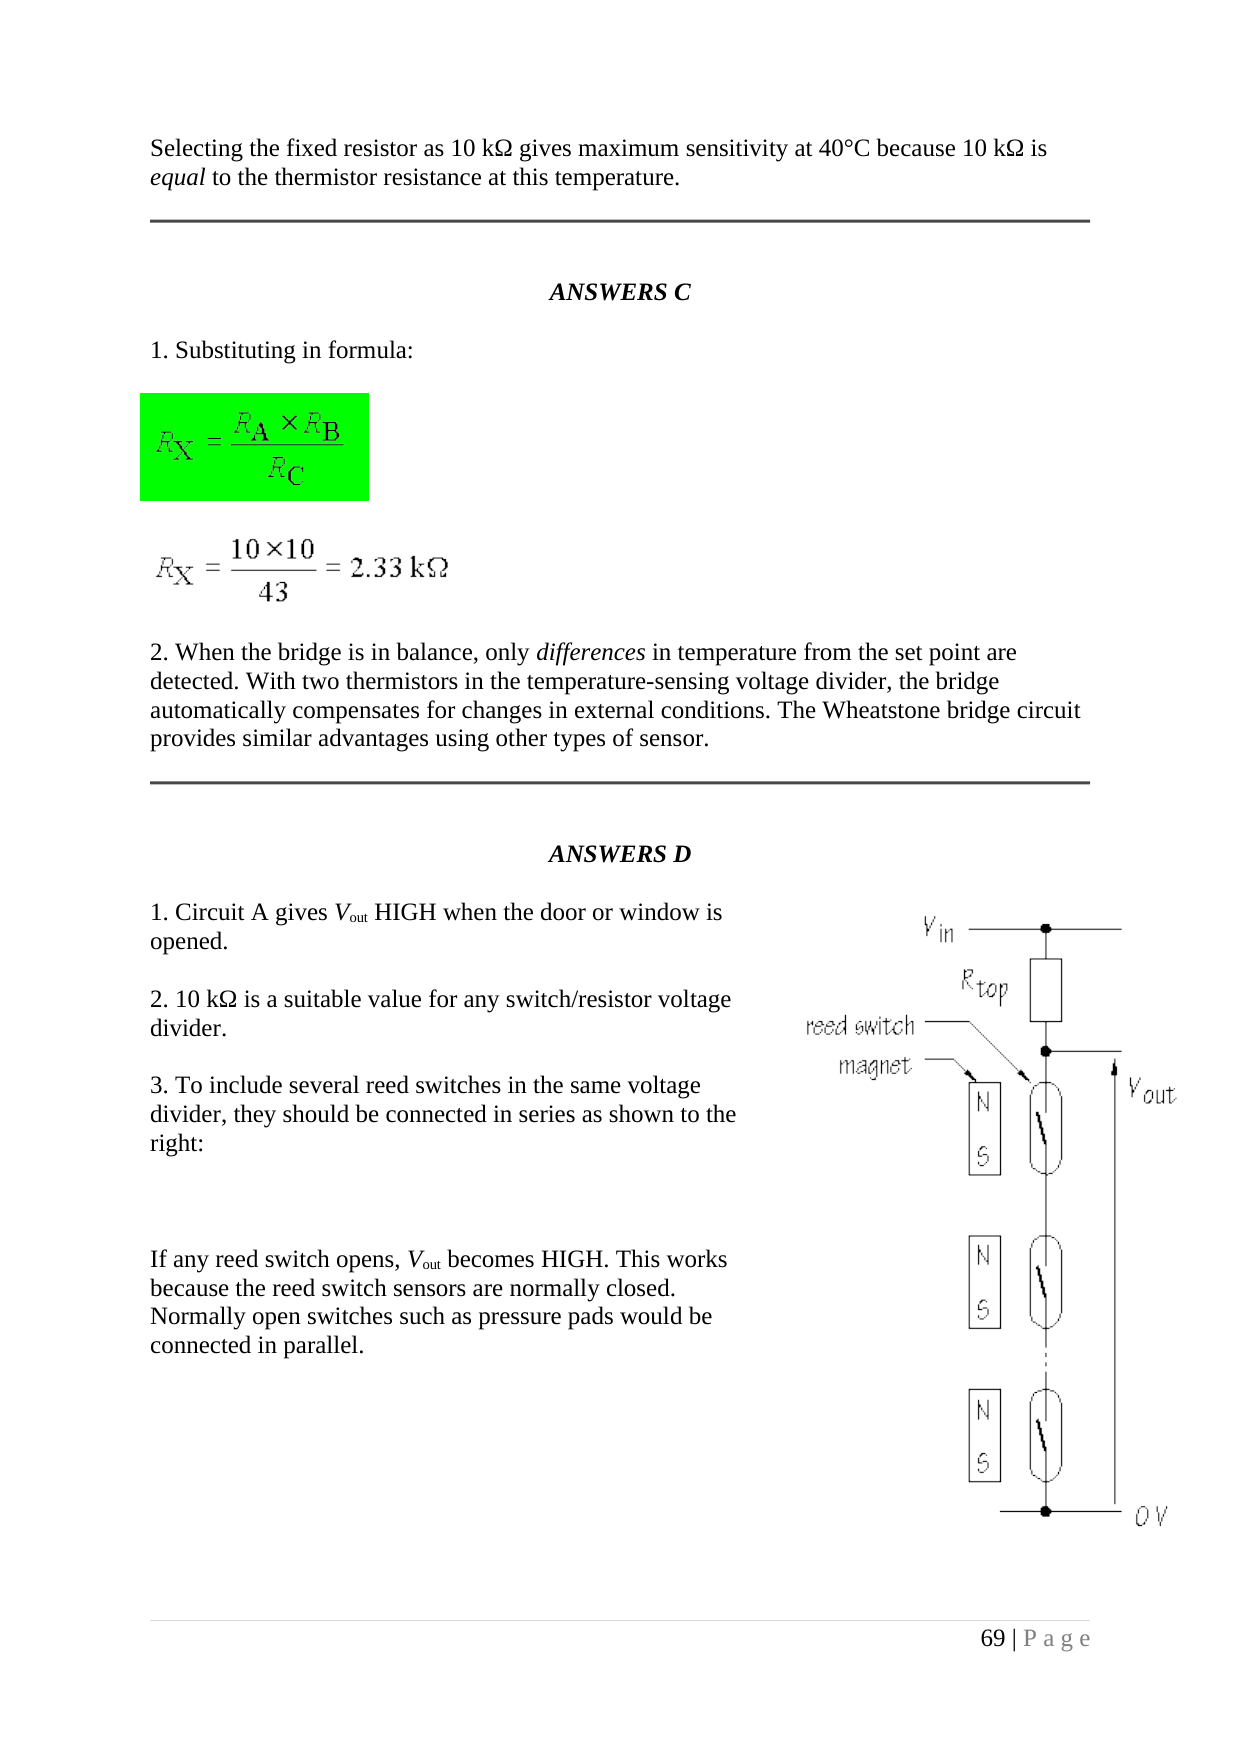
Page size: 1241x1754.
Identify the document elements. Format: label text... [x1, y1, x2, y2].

picture [150, 403, 352, 492]
text 1. Substituting in formula: [150, 335, 1090, 364]
text 2. 10 kΩ is a suitable value for any switch/resistor voltage divider. [150, 984, 787, 1041]
text ANSWERS C [150, 277, 1090, 306]
picture [150, 530, 456, 608]
table_header [140, 393, 369, 501]
text 3. To include several reed switches in the same voltage divider, they should be connected in series as shown to the right: [150, 1071, 787, 1157]
text 2. When the bridge is in balance, only differences in temperature from the set point are detected. With two thermistors in the temperature-sensing voltage divider, the bridge automatically compensates for changes in external conditions. The Wheatstone bridge circuit provides similar advantages using other types of sensor. [150, 637, 1090, 752]
text If any reed switch opens, Vout becomes HIGH. This works because the reed switch sensors are normally closed. Normally open switches such as pressure pads would be connected in parallel. [150, 1244, 787, 1359]
picture [787, 899, 1188, 1536]
text Selecting the fixed resistor as 10 kΩ gives maximum sensitivity at 40°C because 10 kΩ is equal to the thermistor resistance at this temperature. [150, 133, 1090, 190]
text ANSWERS D [150, 839, 1090, 868]
text 1. Circuit A gives Vout HIGH when the door or window is opened. [150, 897, 1090, 955]
